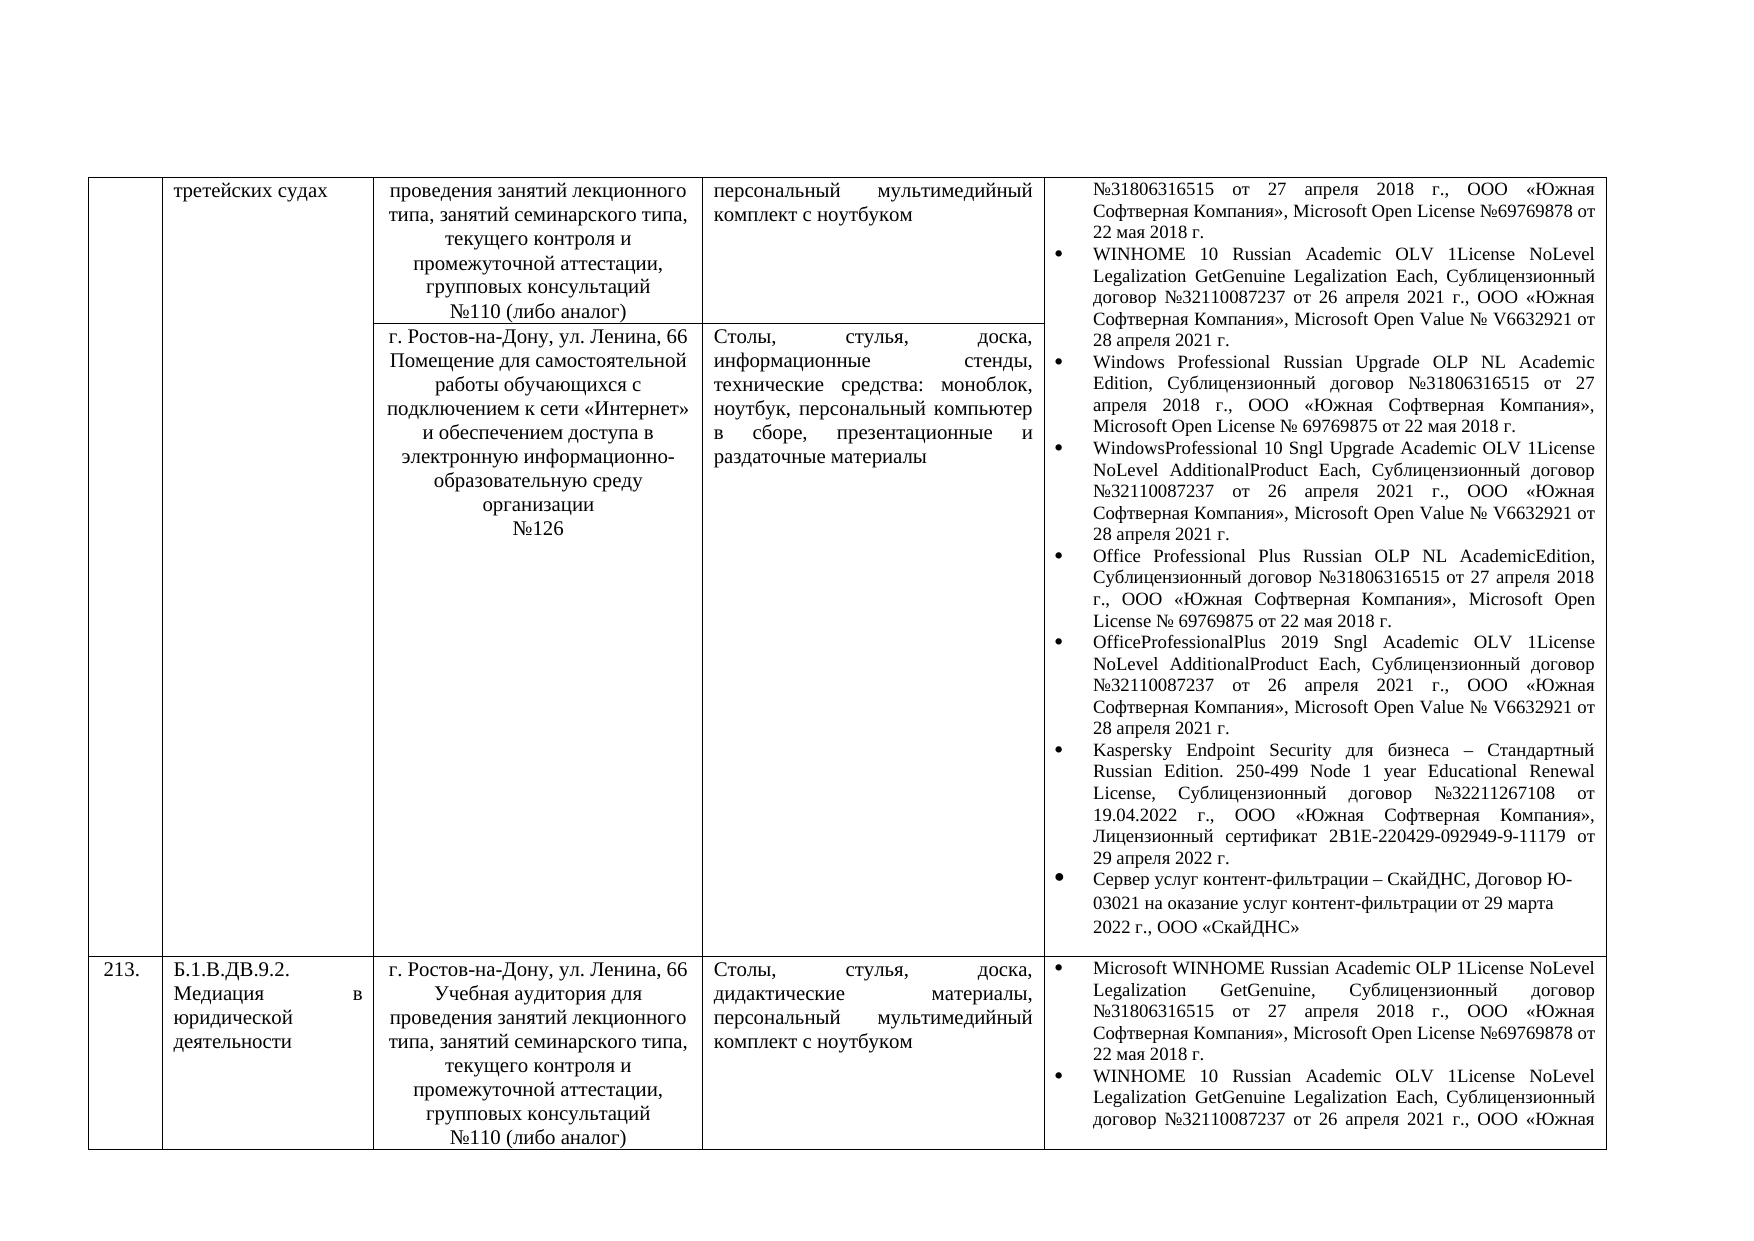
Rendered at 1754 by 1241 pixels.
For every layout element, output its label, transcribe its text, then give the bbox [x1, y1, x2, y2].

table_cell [703, 178, 1044, 323]
table_cell [89, 178, 162, 956]
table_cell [163, 957, 373, 1149]
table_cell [374, 178, 702, 323]
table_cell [163, 178, 373, 956]
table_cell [1045, 957, 1606, 1149]
table_cell Столы, стулья, доска, дидактические материалы, персональный мультимедийный комплект с ноутбуком [703, 957, 1044, 1149]
table_cell [89, 957, 162, 1149]
